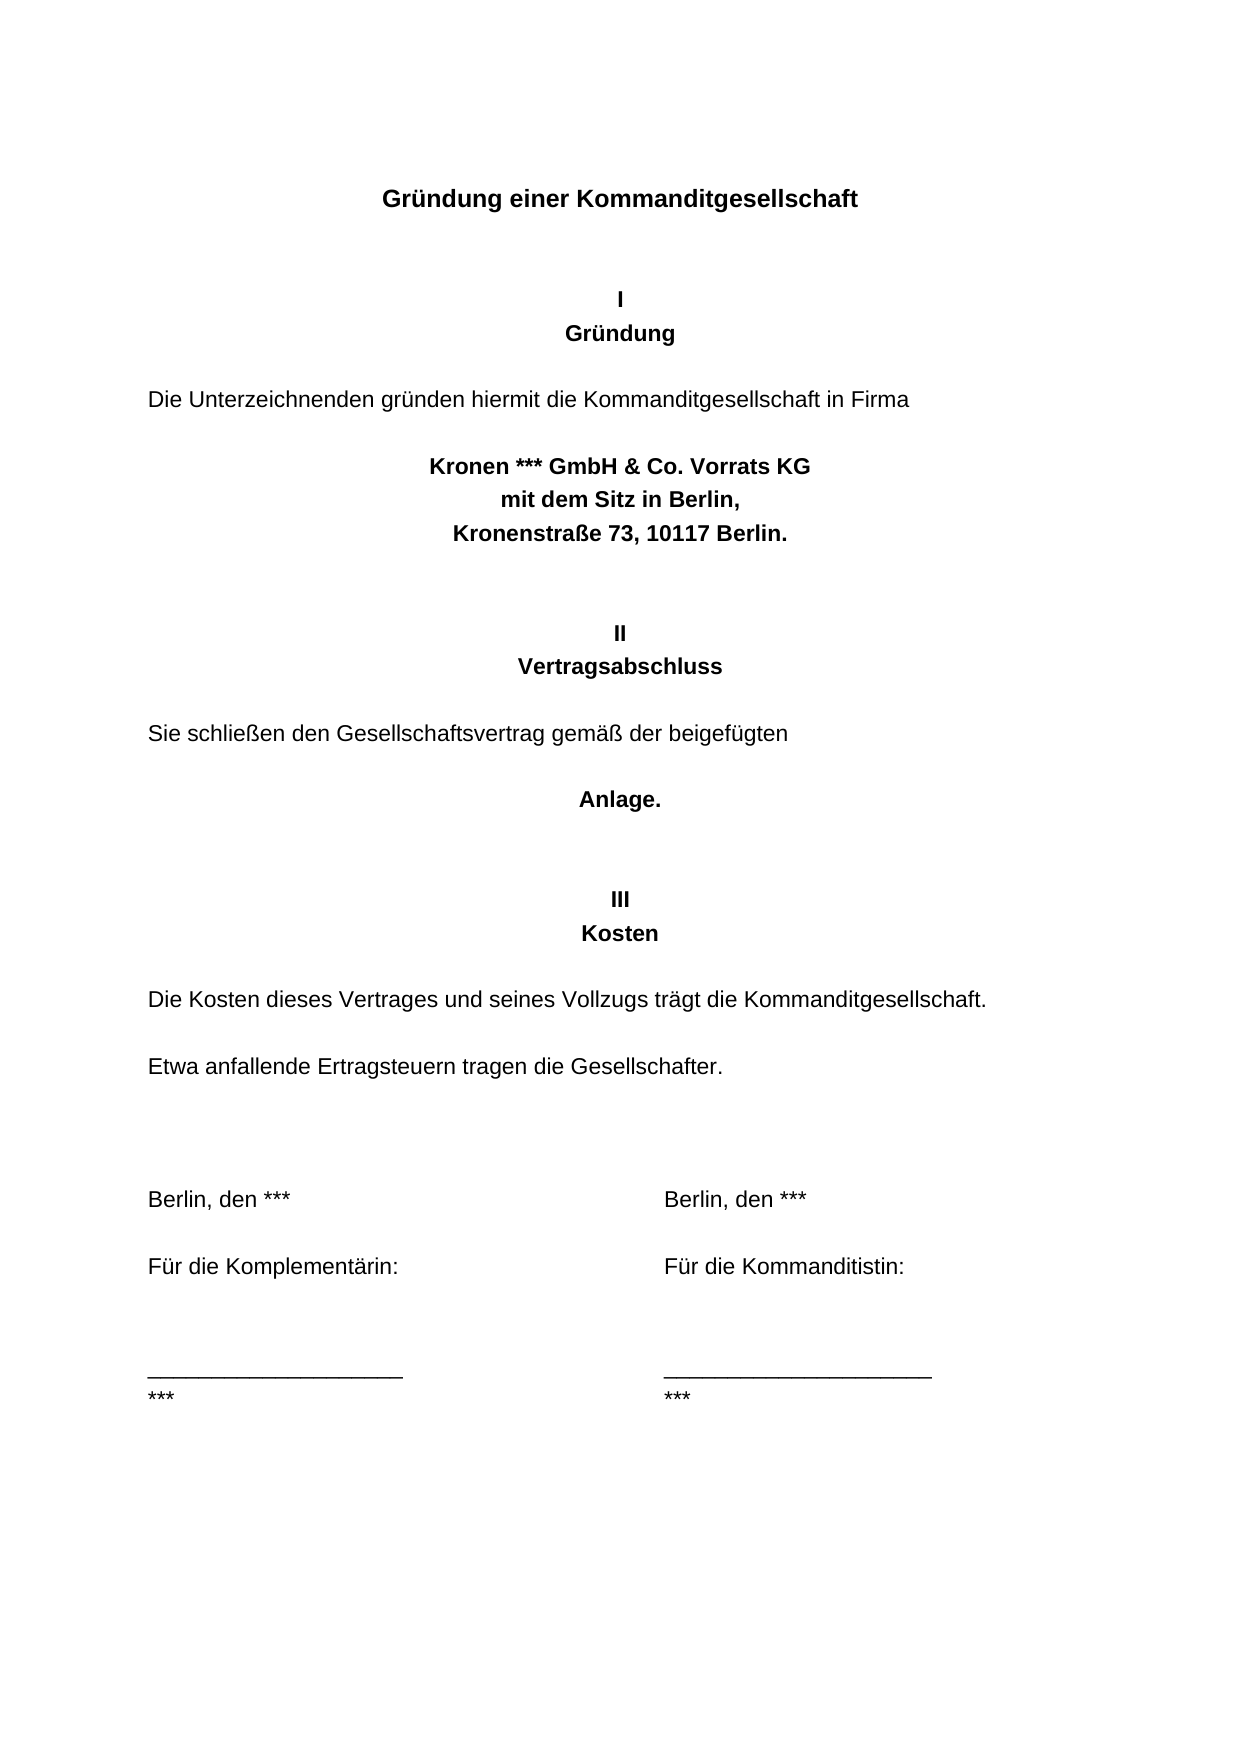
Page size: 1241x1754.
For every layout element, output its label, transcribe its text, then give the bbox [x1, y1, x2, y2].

text Berlin, den *** Berlin, den *** [148, 1181, 1093, 1214]
text Gründung [148, 314, 1093, 348]
text Die Kosten dieses Vertrages und seines Vollzugs trägt die Kommanditgesellschaft. [148, 981, 1093, 1014]
text Vertragsabschluss [148, 648, 1093, 681]
text Kronenstraße 73, 10117 Berlin. [148, 514, 1093, 548]
text Die Unterzeichnenden gründen hiermit die Kommanditgesellschaft in Firma [148, 381, 1093, 414]
text ____________________ _____________________ [148, 1348, 1093, 1381]
text mit dem Sitz in Berlin, [148, 481, 1093, 514]
text Anlage. [148, 781, 1093, 814]
text Kosten [148, 914, 1093, 948]
text *** *** [148, 1381, 1093, 1414]
text Gründung einer Kommanditgesellschaft [148, 181, 1093, 214]
text Etwa anfallende Ertragsteuern tragen die Gesellschafter. [148, 1048, 1093, 1081]
text Sie schließen den Gesellschaftsvertrag gemäß der beigefügten [148, 714, 1093, 748]
text Für die Komplementärin: Für die Kommanditistin: [148, 1248, 1093, 1281]
text Kronen *** GmbH & Co. Vorrats KG [148, 448, 1093, 481]
